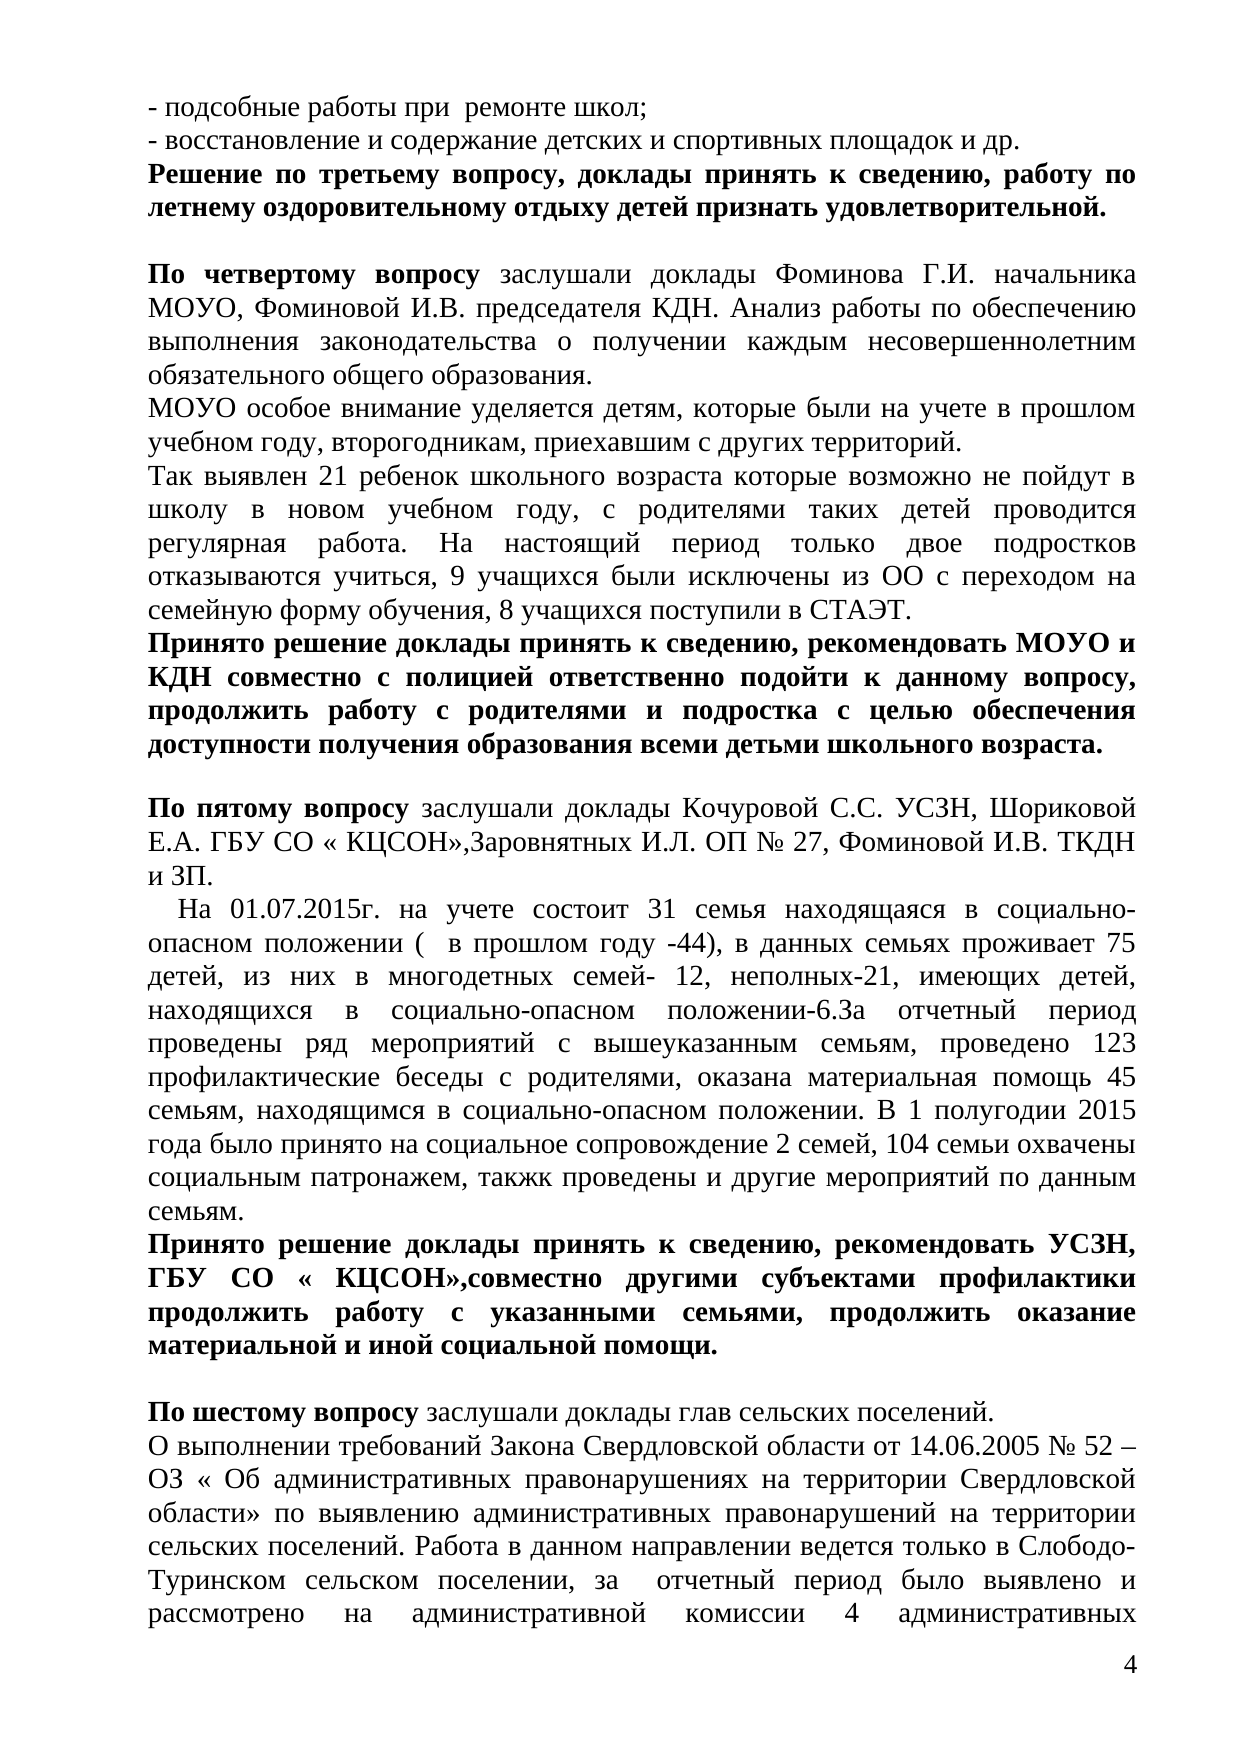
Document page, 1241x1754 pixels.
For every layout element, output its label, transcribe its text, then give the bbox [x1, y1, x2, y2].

text Так выявлен 21 ребенок школьного возраста которые возможно не пойдут в школу в новом учебном году, с родителями таких детей проводится регулярная работа. На настоящий период только двое подростков отказываются учиться, 9 учащихся были исключены из ОО с переходом на семейную форму обучения, 8 учащихся поступили в СТАЭТ. [148, 458, 1137, 625]
text Решение по третьему вопросу, доклады принять к сведению, работу по летнему оздоровительному отдыху детей признать удовлетворительной. [148, 156, 1137, 223]
text По четвертому вопросу заслушали доклады Фоминова Г.И. начальника МОУО, Фоминовой И.В. председателя КДН. Анализ работы по обеспечению выполнения законодательства о получении каждым несовершеннолетним обязательного общего образования. [148, 256, 1137, 391]
text По пятому вопросу заслушали доклады Кочуровой С.С. УСЗН, Шориковой Е.А. ГБУ СО « КЦСОН»,Заровнятных И.Л. ОП № 27, Фоминовой И.В. ТКДН и ЗП. [148, 791, 1137, 891]
text Принято решение доклады принять к сведению, рекомендовать УСЗН, ГБУ СО « КЦСОН»,совместно другими субъектами профилактики продолжить работу с указанными семьями, продолжить оказание материальной и иной социальной помощи. [148, 1227, 1137, 1361]
text По шестому вопросу заслушали доклады глав сельских поселений. [148, 1394, 1137, 1428]
text МОУО особое внимание уделяется детям, которые были на учете в прошлом учебном году, второгодникам, приехавшим с других территорий. [148, 391, 1137, 458]
text - восстановление и содержание детских и спортивных площадок и др. [148, 122, 1137, 156]
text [148, 1428, 1137, 1629]
text - подсобные работы при ремонте школ; [148, 89, 1137, 122]
text На 01.07.2015г. на учете состоит 31 семья находящаяся в социально-опасном положении ( в прошлом году -44), в данных семьях проживает 75 детей, из них в многодетных семей- 12, неполных-21, имеющих детей, находящихся в социально-опасном положении-6.За отчетный период проведены ряд мероприятий с вышеуказанным семьям, проведено 123 профилактические беседы с родителями, оказана материальная помощь 45 семьям, находящимся в социально-опасном положении. В 1 полугодии 2015 года было принято на социальное сопровождение 2 семей, 104 семьи охвачены социальным патронажем, такжк проведены и другие мероприятий по данным семьям. [148, 891, 1137, 1227]
text Принято решение доклады принять к сведению, рекомендовать МОУО и КДН совместно с полицией ответственно подойти к данному вопросу, продолжить работу с родителями и подростка с целью обеспечения доступности получения образования всеми детьми школьного возраста. [148, 625, 1137, 759]
